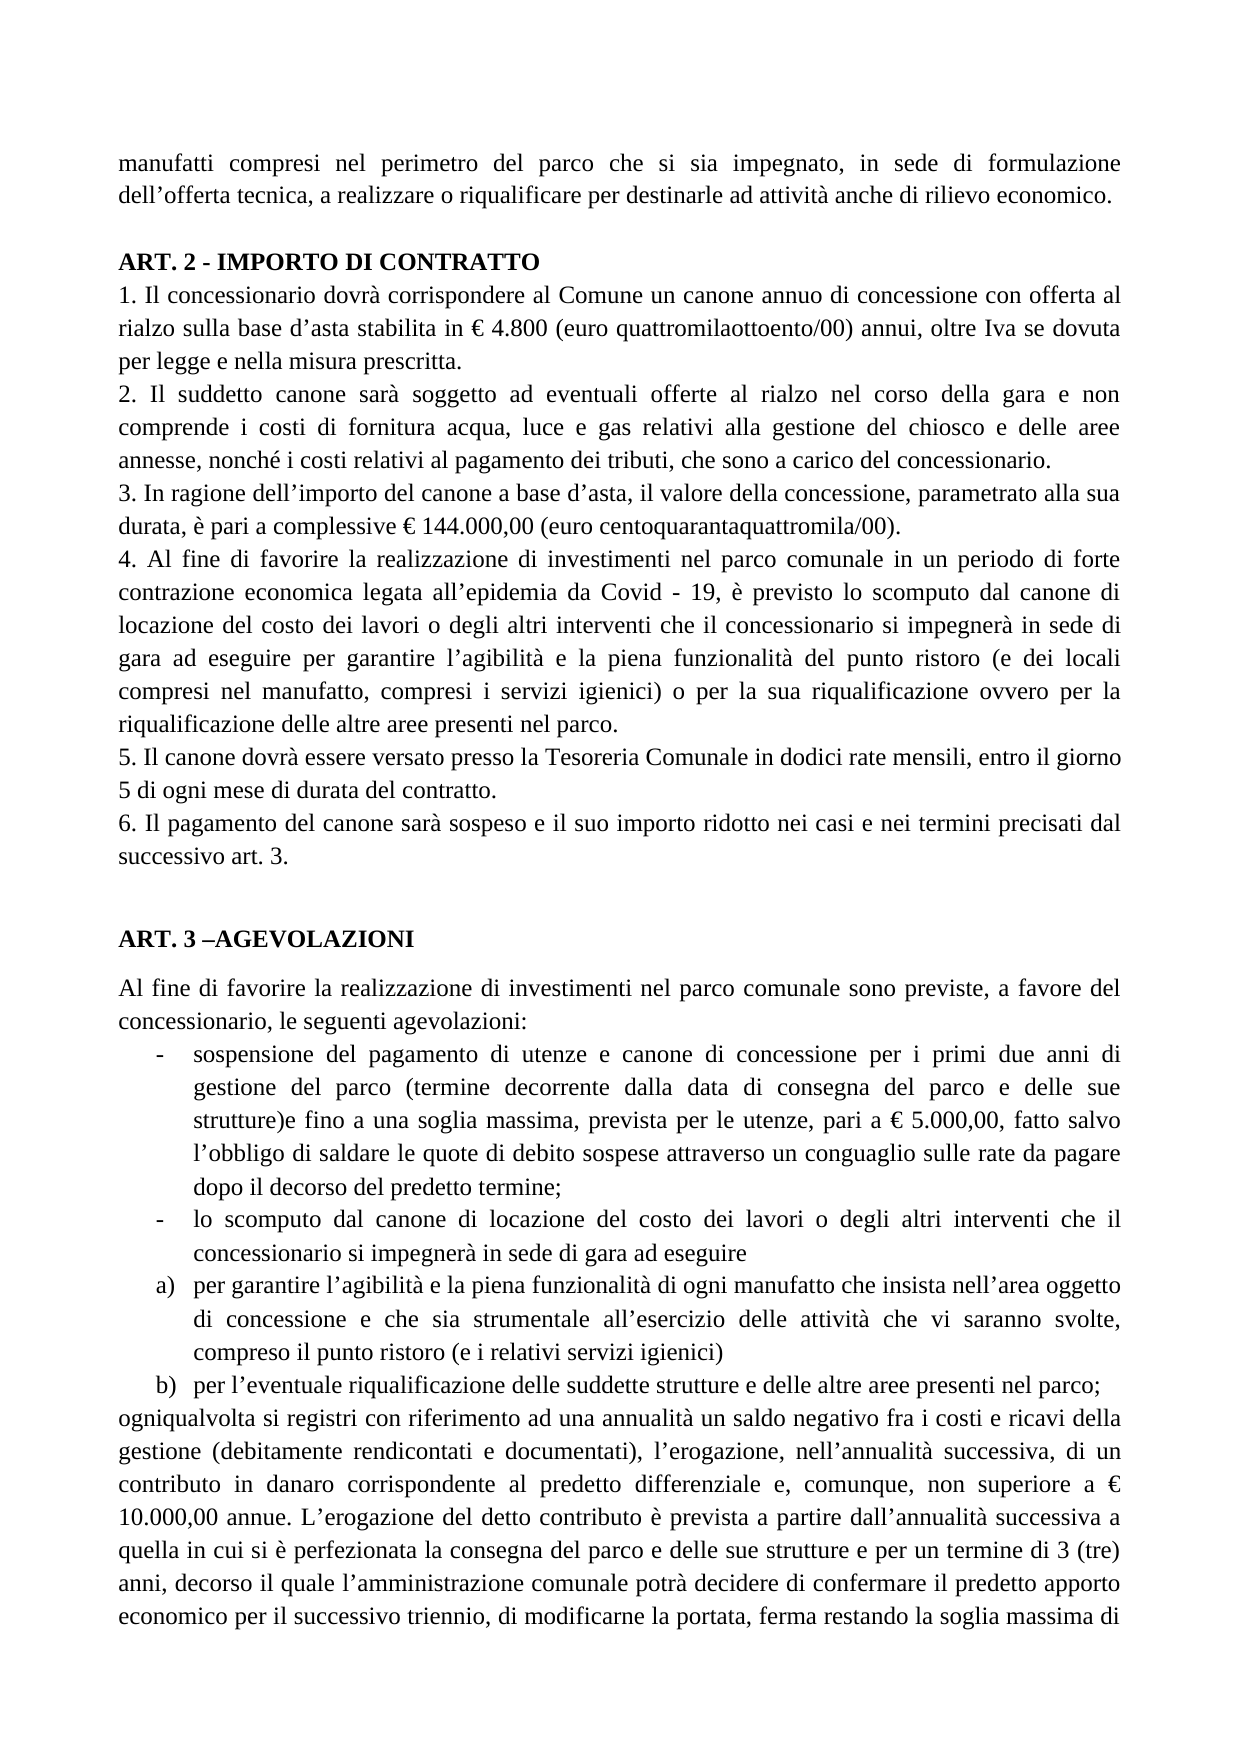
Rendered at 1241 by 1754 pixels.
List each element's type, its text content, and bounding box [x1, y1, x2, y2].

text ART. 2 - IMPORTO DI CONTRATTO [118, 247, 1122, 275]
text 1. Il concessionario dovrà corrispondere al Comune un canone annuo di concessione con offerta al rialzo sulla base d’asta stabilita in € 4.800 (euro quattromilaottoento/00) annui, oltre Iva se dovuta per legge e nella misura prescritta. [118, 280, 1122, 374]
text 6. Il pagamento del canone sarà sospeso e il suo importo ridotto nei casi e nei termini precisati dal successivo art. 3. [118, 808, 1122, 870]
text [118, 1403, 1122, 1629]
list per l’eventuale riqualificazione delle suddette strutture e delle altre aree presenti nel parco; [156, 1370, 1122, 1398]
text 4. Al fine di favorire la realizzazione di investimenti nel parco comunale in un periodo di forte contrazione economica legata all’epidemia da Covid - 19, è previsto lo scomputo dal canone di locazione del costo dei lavori o degli altri interventi che il concessionario si impegnerà in sede di gara ad eseguire per garantire l’agibilità e la piena funzionalità del punto ristoro (e dei locali compresi nel manufatto, compresi i servizi igienici) o per la sua riqualificazione ovvero per la riqualificazione delle altre aree presenti nel parco. [118, 544, 1122, 738]
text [118, 148, 1122, 209]
list sospensione del pagamento di utenze e canone di concessione per i primi due anni di gestione del parco (termine decorrente dalla data di consegna del parco e delle sue strutture)e fino a una soglia massima, prevista per le utenze, pari a € 5.000,00, fatto salvo l’obbligo di saldare le quote di debito sospese attraverso un conguaglio sulle rate da pagare dopo il decorso del predetto termine; [156, 1039, 1122, 1200]
text 5. Il canone dovrà essere versato presso la Tesoreria Comunale in dodici rate mensili, entro il giorno 5 di ogni mese di durata del contratto. [118, 742, 1122, 804]
text ART. 3 –AGEVOLAZIONI [118, 924, 1122, 952]
list per garantire l’agibilità e la piena funzionalità di ogni manufatto che insista nell’area oggetto di concessione e che sia strumentale all’esercizio delle attività che vi saranno svolte, compreso il punto ristoro (e i relativi servizi igienici) [156, 1271, 1122, 1365]
text 2. Il suddetto canone sarà soggetto ad eventuali offerte al rialzo nel corso della gara e non comprende i costi di fornitura acqua, luce e gas relativi alla gestione del chiosco e delle aree annesse, nonché i costi relativi al pagamento dei tributi, che sono a carico del concessionario. [118, 379, 1122, 473]
list lo scomputo dal canone di locazione del costo dei lavori o degli altri interventi che il concessionario si impegnerà in sede di gara ad eseguire [156, 1204, 1122, 1266]
text 3. In ragione dell’importo del canone a base d’asta, il valore della concessione, parametrato alla sua durata, è pari a complessive € 144.000,00 (euro centoquarantaquattromila/00). [118, 478, 1122, 539]
text Al fine di favorire la realizzazione di investimenti nel parco comunale sono previste, a favore del concessionario, le seguenti agevolazioni: [118, 973, 1122, 1035]
